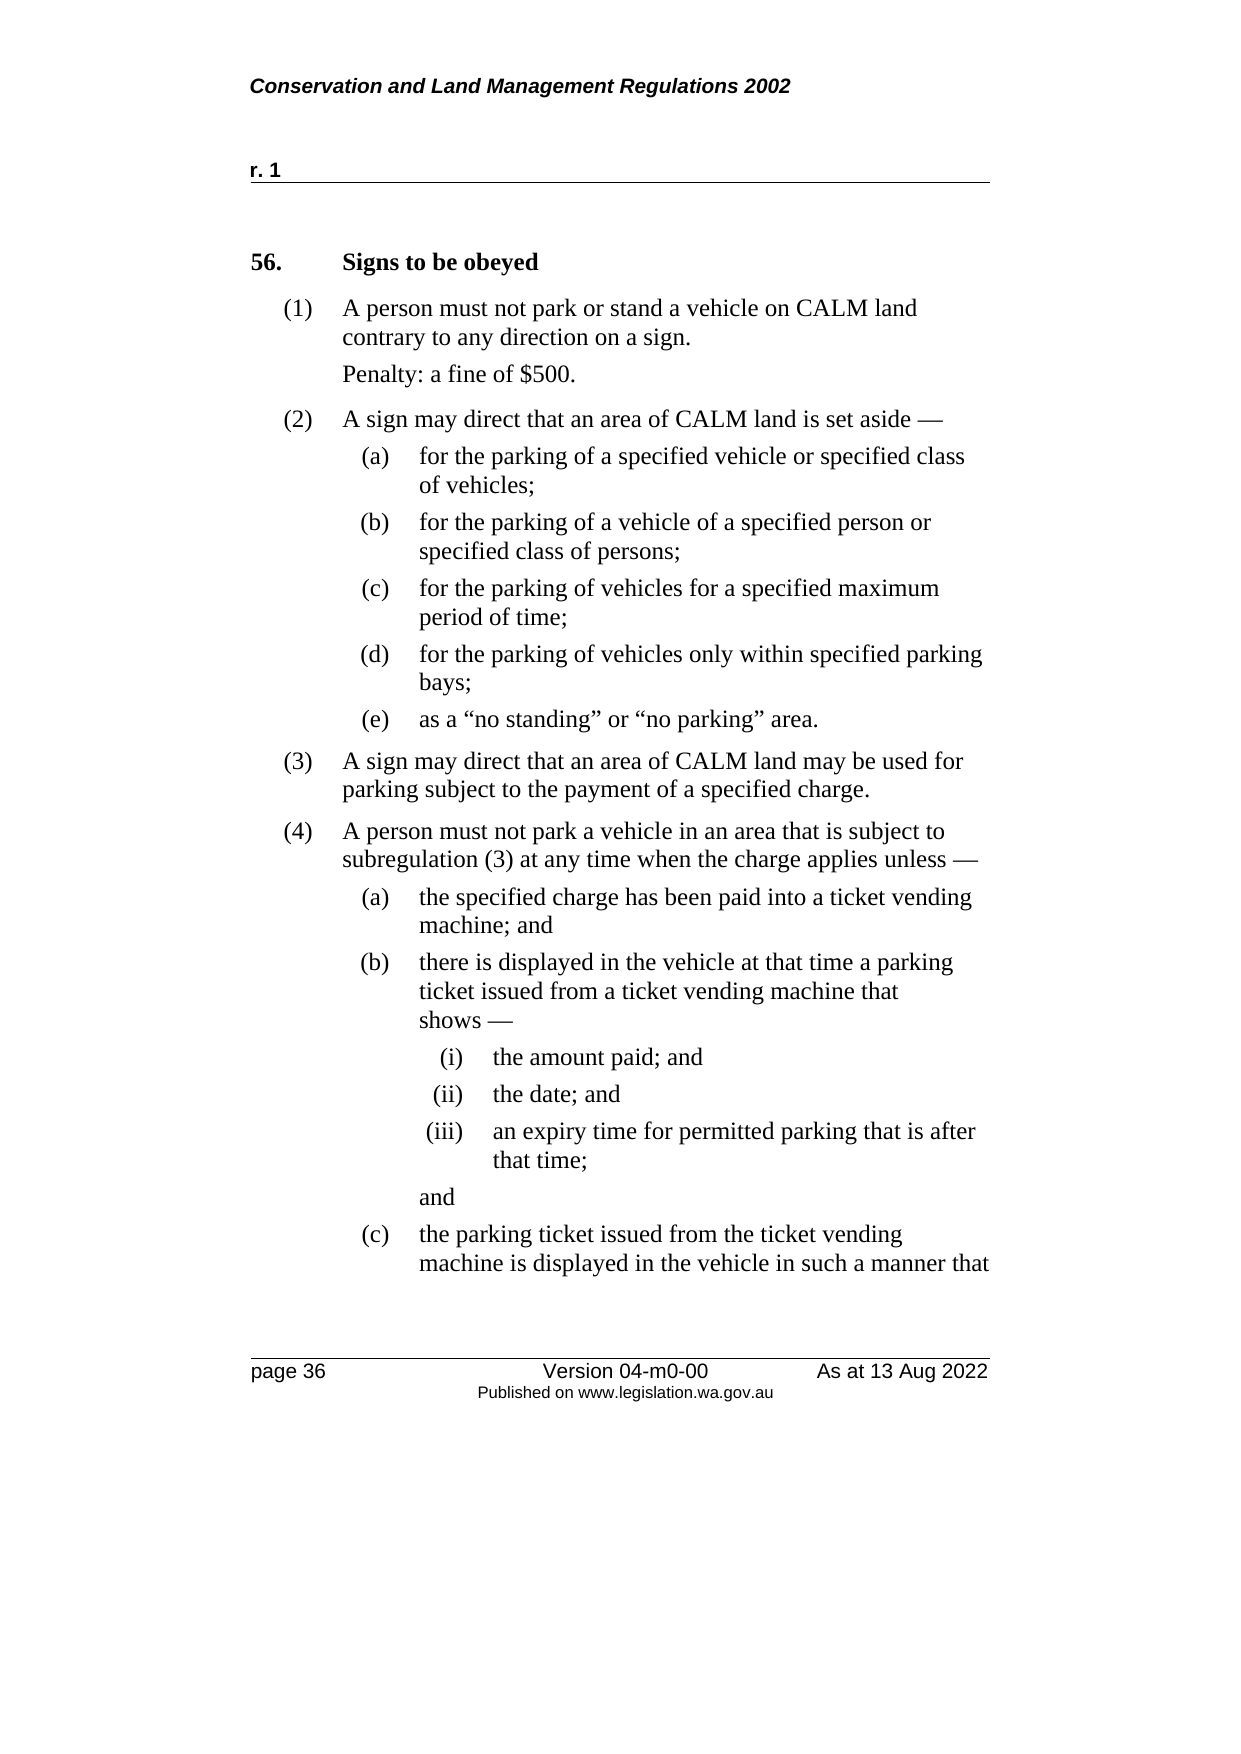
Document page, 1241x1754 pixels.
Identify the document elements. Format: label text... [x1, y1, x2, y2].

text (3) A sign may direct that an area of CALM land may be used for parking subject to the payment of a specified charge. [251, 746, 990, 803]
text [251, 1219, 990, 1277]
text (a) for the parking of a specified vehicle or specified class of vehicles; [251, 441, 990, 499]
text (c) for the parking of vehicles for a specified maximum period of time; [251, 573, 990, 630]
text (e) as a “no standing” or “no parking” area. [251, 704, 990, 733]
text (1) A person must not park or stand a vehicle on CALM land contrary to any direction on a sign. [251, 293, 990, 350]
subtitle 56. Signs to be obeyed [251, 247, 990, 276]
text (b) for the parking of a vehicle of a specified person or specified class of persons; [251, 507, 990, 564]
text (b) there is displayed in the vehicle at that time a parking ticket issued from a ticket vending machine that shows — [251, 947, 990, 1034]
text (ii) the date; and [251, 1079, 990, 1108]
text (iii) an expiry time for permitted parking that is after that time; [251, 1116, 990, 1174]
text (i) the amount paid; and [251, 1042, 990, 1071]
text (a) the specified charge has been paid into a ticket vending machine; and [251, 882, 990, 939]
text and [251, 1182, 990, 1211]
text (d) for the parking of vehicles only within specified parking bays; [251, 639, 990, 696]
text (4) A person must not park a vehicle in an area that is subject to subregulation (3) at any time when the charge applies unless — [251, 816, 990, 873]
text Penalty: a fine of $500. [251, 359, 990, 387]
text (2) A sign may direct that an area of CALM land is set aside — [251, 404, 990, 433]
